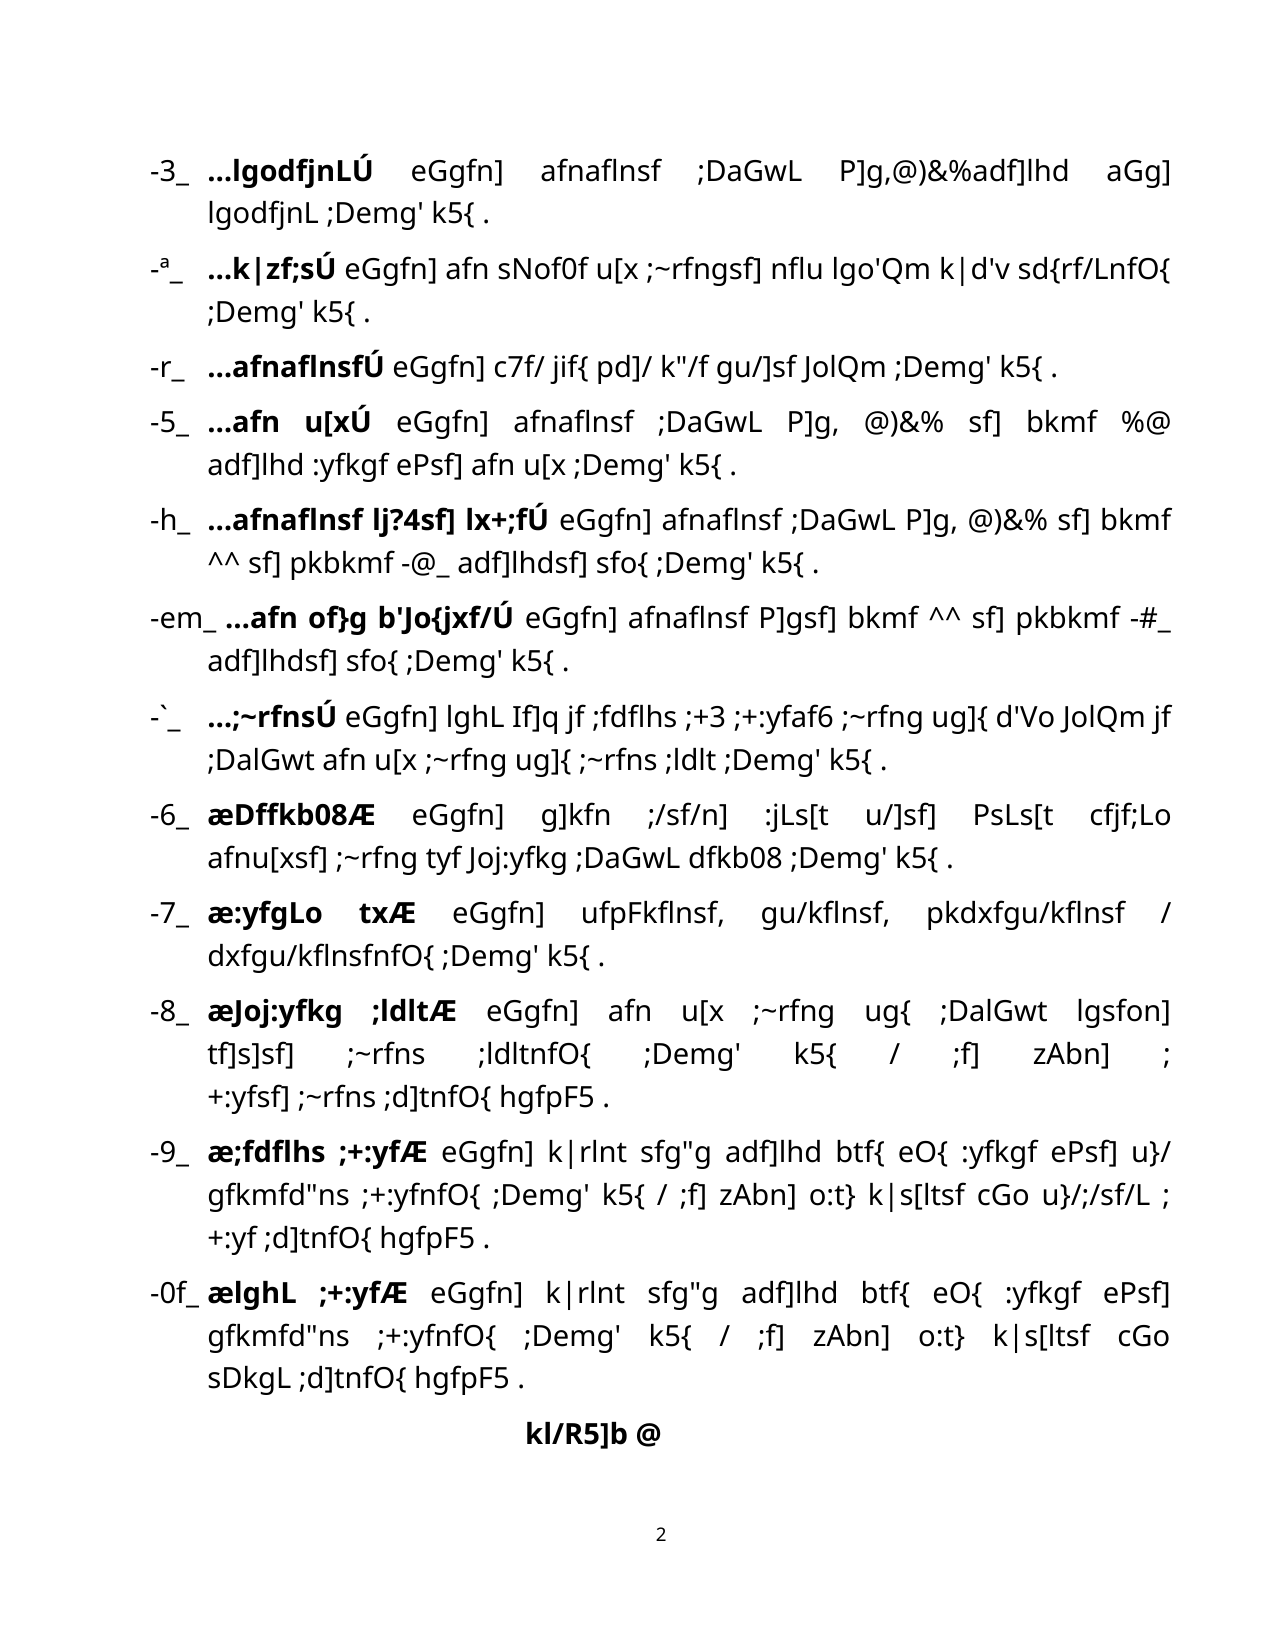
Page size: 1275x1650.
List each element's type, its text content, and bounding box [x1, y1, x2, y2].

text -9_ æ;fdflhs ;+:yfÆ eGgfn] k|rlnt sfg"g adf]lhd btf{ eO{ :yfkgf ePsf] u}/ gfkmfd"ns ;+:yfnfO{ ;Demg' k5{ / ;f] zAbn] o:t} k|s[ltsf cGo u}/;/sf/L ;+:yf ;d]tnfO{ hgfpF5 . [150, 1131, 1172, 1257]
text -6_ æDffkb08Æ eGgfn] g]kfn ;/sf/n] :jLs[t u/]sf] PsLs[t cfjf;Lo afnu[xsf] ;~rfng tyf Joj:yfkg ;DaGwL dfkb08 ;Demg' k5{ . [150, 794, 1172, 877]
text -7_ æ:yfgLo txÆ eGgfn] ufpFkflnsf, gu/kflnsf, pkdxfgu/kflnsf / dxfgu/kflnsfnfO{ ;Demg' k5{ . [150, 892, 1172, 975]
text -h_ …afnaflnsf lj?4sf] lx+;fÚ eGgfn] afnaflnsf ;DaGwL P]g, @)&% sf] bkmf ^^ sf] pkbkmf -@_ adf]lhdsf] sfo{ ;Demg' k5{ . [150, 500, 1172, 582]
text -3_ …lgodfjnLÚ eGgfn] afnaflnsf ;DaGwL P]g,@)&%adf]lhd aGg] lgodfjnL ;Demg' k5{ . [150, 150, 1172, 232]
text -ª_ …k|zf;sÚ eGgfn] afn sNof0f u[x ;~rfngsf] nflu lgo'Qm k|d'v sd{rf/LnfO{ ;Demg' k5{ . [150, 248, 1172, 331]
text -8_ æJoj:yfkg ;ldltÆ eGgfn] afn u[x ;~rfng ug{ ;DalGwt lgsfon] tf]s]sf] ;~rfns ;ldltnfO{ ;Demg' k5{ / ;f] zAbn] ;+:yfsf] ;~rfns ;d]tnfO{ hgfpF5 . [150, 990, 1172, 1116]
text kl/R5]b @ [525, 1413, 1172, 1453]
text -em_ …afn of}g b'Jo{jxf/Ú eGgfn] afnaflnsf P]gsf] bkmf ^^ sf] pkbkmf -#_ adf]lhdsf] sfo{ ;Demg' k5{ . [150, 598, 1172, 680]
text -0f_ ælghL ;+:yfÆ eGgfn] k|rlnt sfg"g adf]lhd btf{ eO{ :yfkgf ePsf] gfkmfd"ns ;+:yfnfO{ ;Demg' k5{ / ;f] zAbn] o:t} k|s[ltsf cGo sDkgL ;d]tnfO{ hgfpF5 . [150, 1272, 1172, 1397]
text -5_ …afn u[xÚ eGgfn] afnaflnsf ;DaGwL P]g, @)&% sf] bkmf %@ adf]lhd :yfkgf ePsf] afn u[x ;Demg' k5{ . [150, 402, 1172, 484]
text -`_ …;~rfnsÚ eGgfn] lghL If]q jf ;fdflhs ;+3 ;+:yfaf6 ;~rfng ug]{ d'Vo JolQm jf ;DalGwt afn u[x ;~rfng ug]{ ;~rfns ;ldlt ;Demg' k5{ . [150, 696, 1172, 778]
text -r_ …afnaflnsfÚ eGgfn] c7f/ jif{ pd]/ k"/f gu/]sf JolQm ;Demg' k5{ . [150, 346, 1172, 386]
